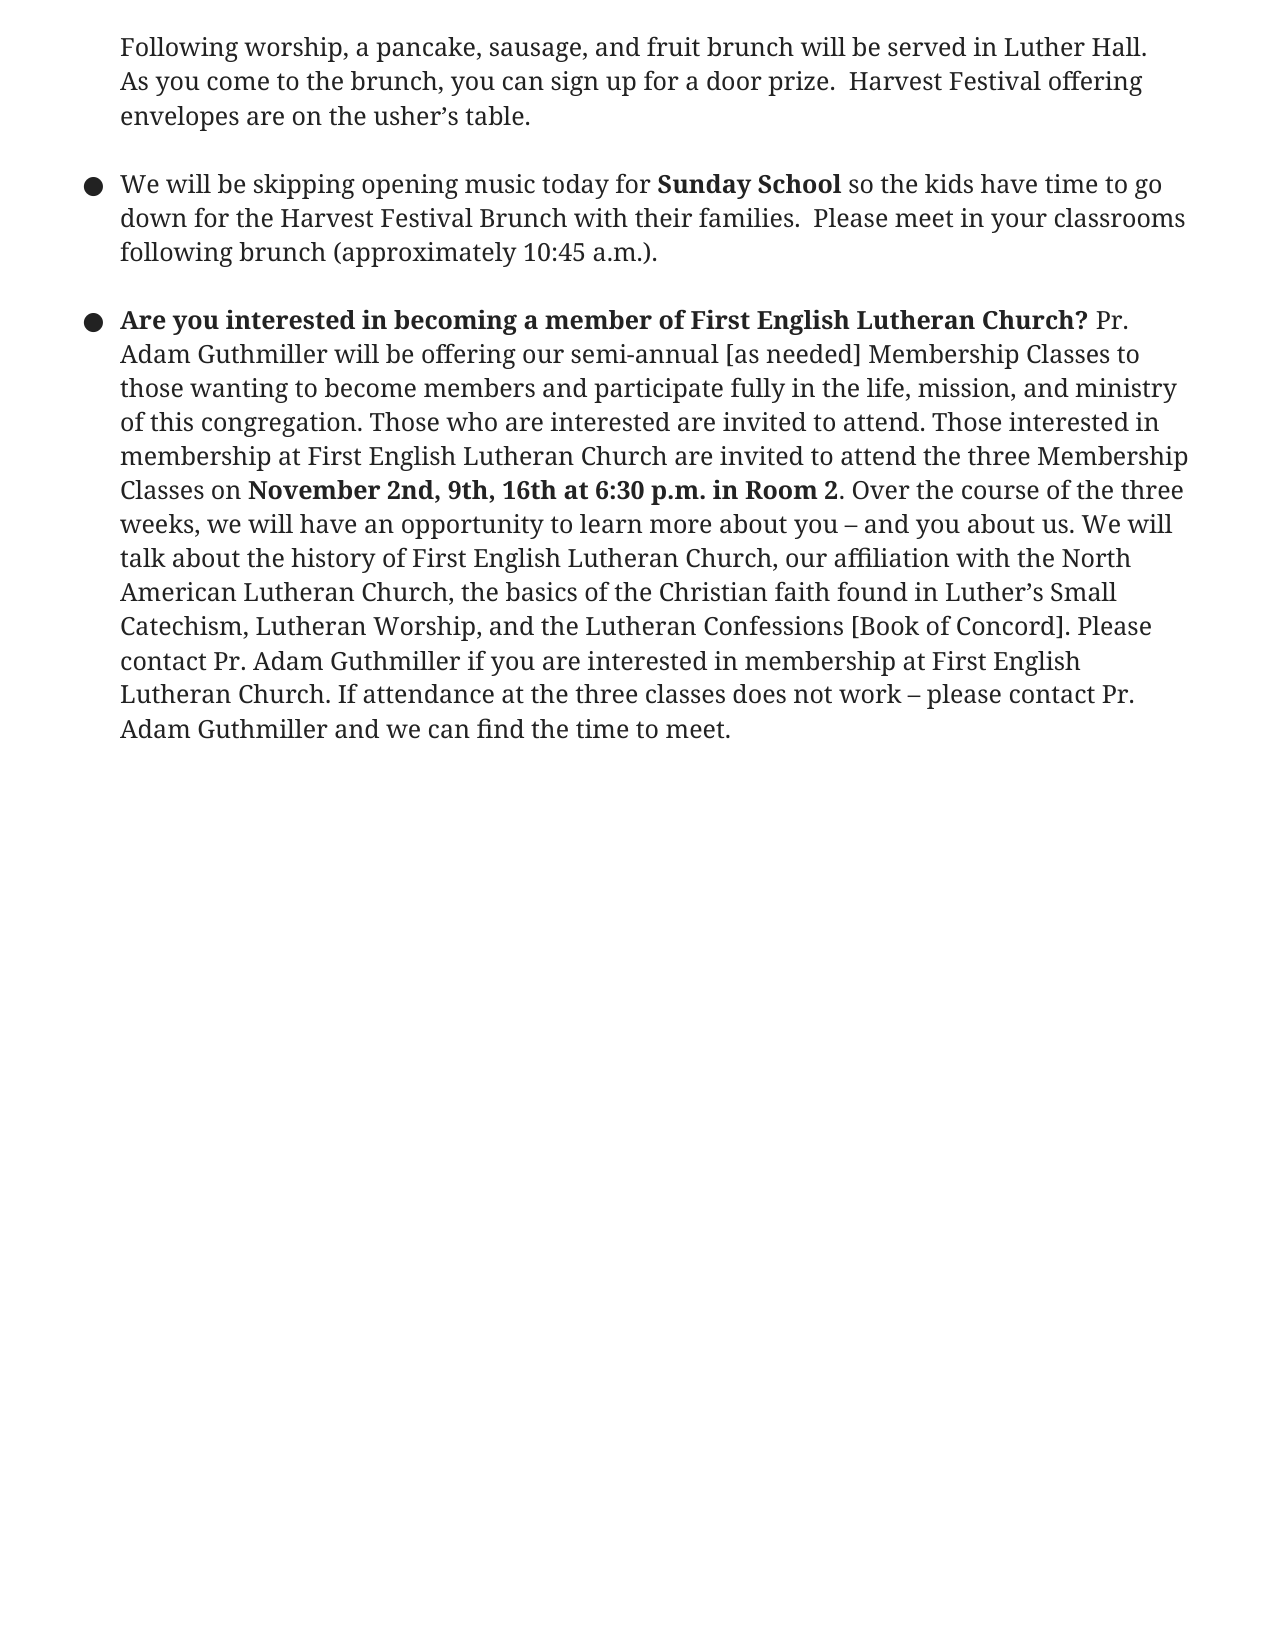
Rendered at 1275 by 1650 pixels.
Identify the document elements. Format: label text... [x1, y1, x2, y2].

list Are you interested in becoming a member of First English Lutheran Church? Pr. Adam Guthmiller will be offering our semi-annual [as needed] Membership Classes to those wanting to become members and participate fully in the life, mission, and ministry of this congregation. Those who are interested are invited to attend. Those interested in membership at First English Lutheran Church are invited to attend the three Membership Classes on November 2nd, 9th, 16th at 6:30 p.m. in Room 2. Over the course of the three weeks, we will have an opportunity to learn more about you – and you about us. We will talk about the history of First English Lutheran Church, our affiliation with the North American Lutheran Church, the basics of the Christian faith found in Luther’s Small Catechism, Lutheran Worship, and the Lutheran Confessions [Book of Concord]. Please contact Pr. Adam Guthmiller if you are interested in membership at First English Lutheran Church. If attendance at the three classes does not work – please contact Pr. Adam Guthmiller and we can find the time to meet. [82, 302, 1189, 745]
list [82, 30, 1189, 132]
list We will be skipping opening music today for Sunday School so the kids have time to go down for the Harvest Festival Brunch with their families. Please meet in your classrooms following brunch (approximately 10:45 a.m.). [82, 166, 1189, 268]
